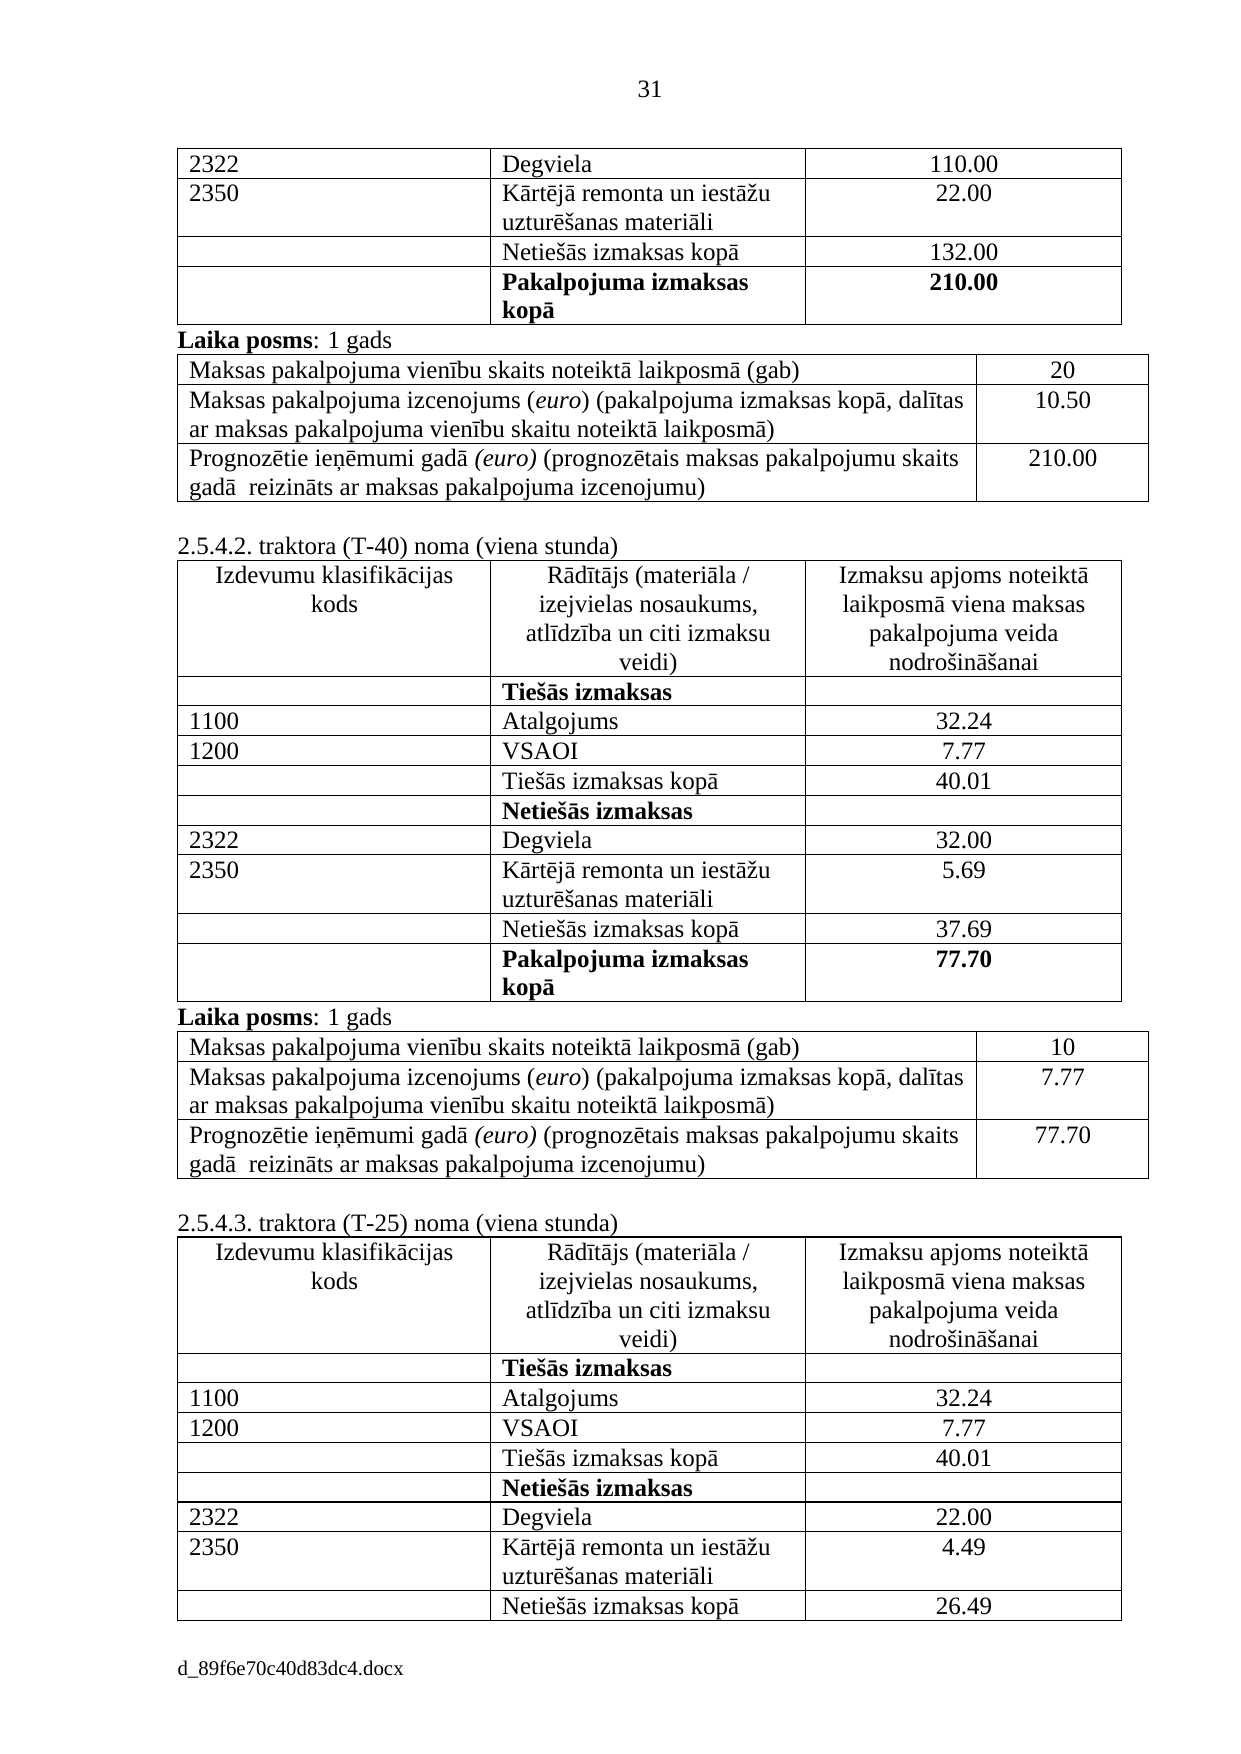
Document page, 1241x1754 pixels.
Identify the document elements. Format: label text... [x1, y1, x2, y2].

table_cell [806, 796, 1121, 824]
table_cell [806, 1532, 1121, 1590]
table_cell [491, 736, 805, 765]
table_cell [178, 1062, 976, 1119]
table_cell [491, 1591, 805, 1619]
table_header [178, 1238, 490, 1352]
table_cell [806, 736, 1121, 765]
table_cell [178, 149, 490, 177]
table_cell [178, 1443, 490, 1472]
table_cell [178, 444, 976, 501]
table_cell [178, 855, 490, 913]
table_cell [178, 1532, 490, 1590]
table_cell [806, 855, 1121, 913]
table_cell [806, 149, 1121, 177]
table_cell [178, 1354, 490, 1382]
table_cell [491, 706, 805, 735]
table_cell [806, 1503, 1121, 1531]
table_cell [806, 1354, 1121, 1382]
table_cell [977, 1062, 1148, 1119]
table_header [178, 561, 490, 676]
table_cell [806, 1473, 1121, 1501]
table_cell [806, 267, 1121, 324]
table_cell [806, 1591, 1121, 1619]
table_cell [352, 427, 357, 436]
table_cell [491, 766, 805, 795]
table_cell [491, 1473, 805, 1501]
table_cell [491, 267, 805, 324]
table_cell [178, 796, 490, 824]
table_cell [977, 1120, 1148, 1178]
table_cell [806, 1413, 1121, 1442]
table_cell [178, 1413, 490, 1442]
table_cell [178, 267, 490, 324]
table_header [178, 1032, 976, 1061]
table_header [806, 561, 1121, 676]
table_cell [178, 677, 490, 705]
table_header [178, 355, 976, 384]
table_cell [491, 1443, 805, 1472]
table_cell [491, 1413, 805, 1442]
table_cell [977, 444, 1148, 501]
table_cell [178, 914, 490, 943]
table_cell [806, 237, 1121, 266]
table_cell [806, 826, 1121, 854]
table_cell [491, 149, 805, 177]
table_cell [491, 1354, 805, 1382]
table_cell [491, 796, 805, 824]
text Laika posms: 1 gads [177, 325, 1122, 354]
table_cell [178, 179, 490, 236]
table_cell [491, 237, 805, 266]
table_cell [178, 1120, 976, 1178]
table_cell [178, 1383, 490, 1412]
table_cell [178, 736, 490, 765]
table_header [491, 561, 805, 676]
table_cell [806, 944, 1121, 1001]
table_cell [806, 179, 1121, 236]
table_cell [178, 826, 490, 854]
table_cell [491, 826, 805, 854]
text 2.5.4.2. traktora (T-40) noma (viena stunda) [177, 531, 1122, 559]
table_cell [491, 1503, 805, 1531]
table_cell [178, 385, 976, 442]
text Laika posms: 1 gads [177, 1002, 1122, 1031]
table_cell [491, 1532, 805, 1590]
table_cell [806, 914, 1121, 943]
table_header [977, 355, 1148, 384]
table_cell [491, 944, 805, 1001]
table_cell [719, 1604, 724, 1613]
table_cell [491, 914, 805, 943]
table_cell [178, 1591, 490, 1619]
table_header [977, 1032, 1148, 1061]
text 2.5.4.3. traktora (T-25) noma (viena stunda) [177, 1208, 1122, 1236]
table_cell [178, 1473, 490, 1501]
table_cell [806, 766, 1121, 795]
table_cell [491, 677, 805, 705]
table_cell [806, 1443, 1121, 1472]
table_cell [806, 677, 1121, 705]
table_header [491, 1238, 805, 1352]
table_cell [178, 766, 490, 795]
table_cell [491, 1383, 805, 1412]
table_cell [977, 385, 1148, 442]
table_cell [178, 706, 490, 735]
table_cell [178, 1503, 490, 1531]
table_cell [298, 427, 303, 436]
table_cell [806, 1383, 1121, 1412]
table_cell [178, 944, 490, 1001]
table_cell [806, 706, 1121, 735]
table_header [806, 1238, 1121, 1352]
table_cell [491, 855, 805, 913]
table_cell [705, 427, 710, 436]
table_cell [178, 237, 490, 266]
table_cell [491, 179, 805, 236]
